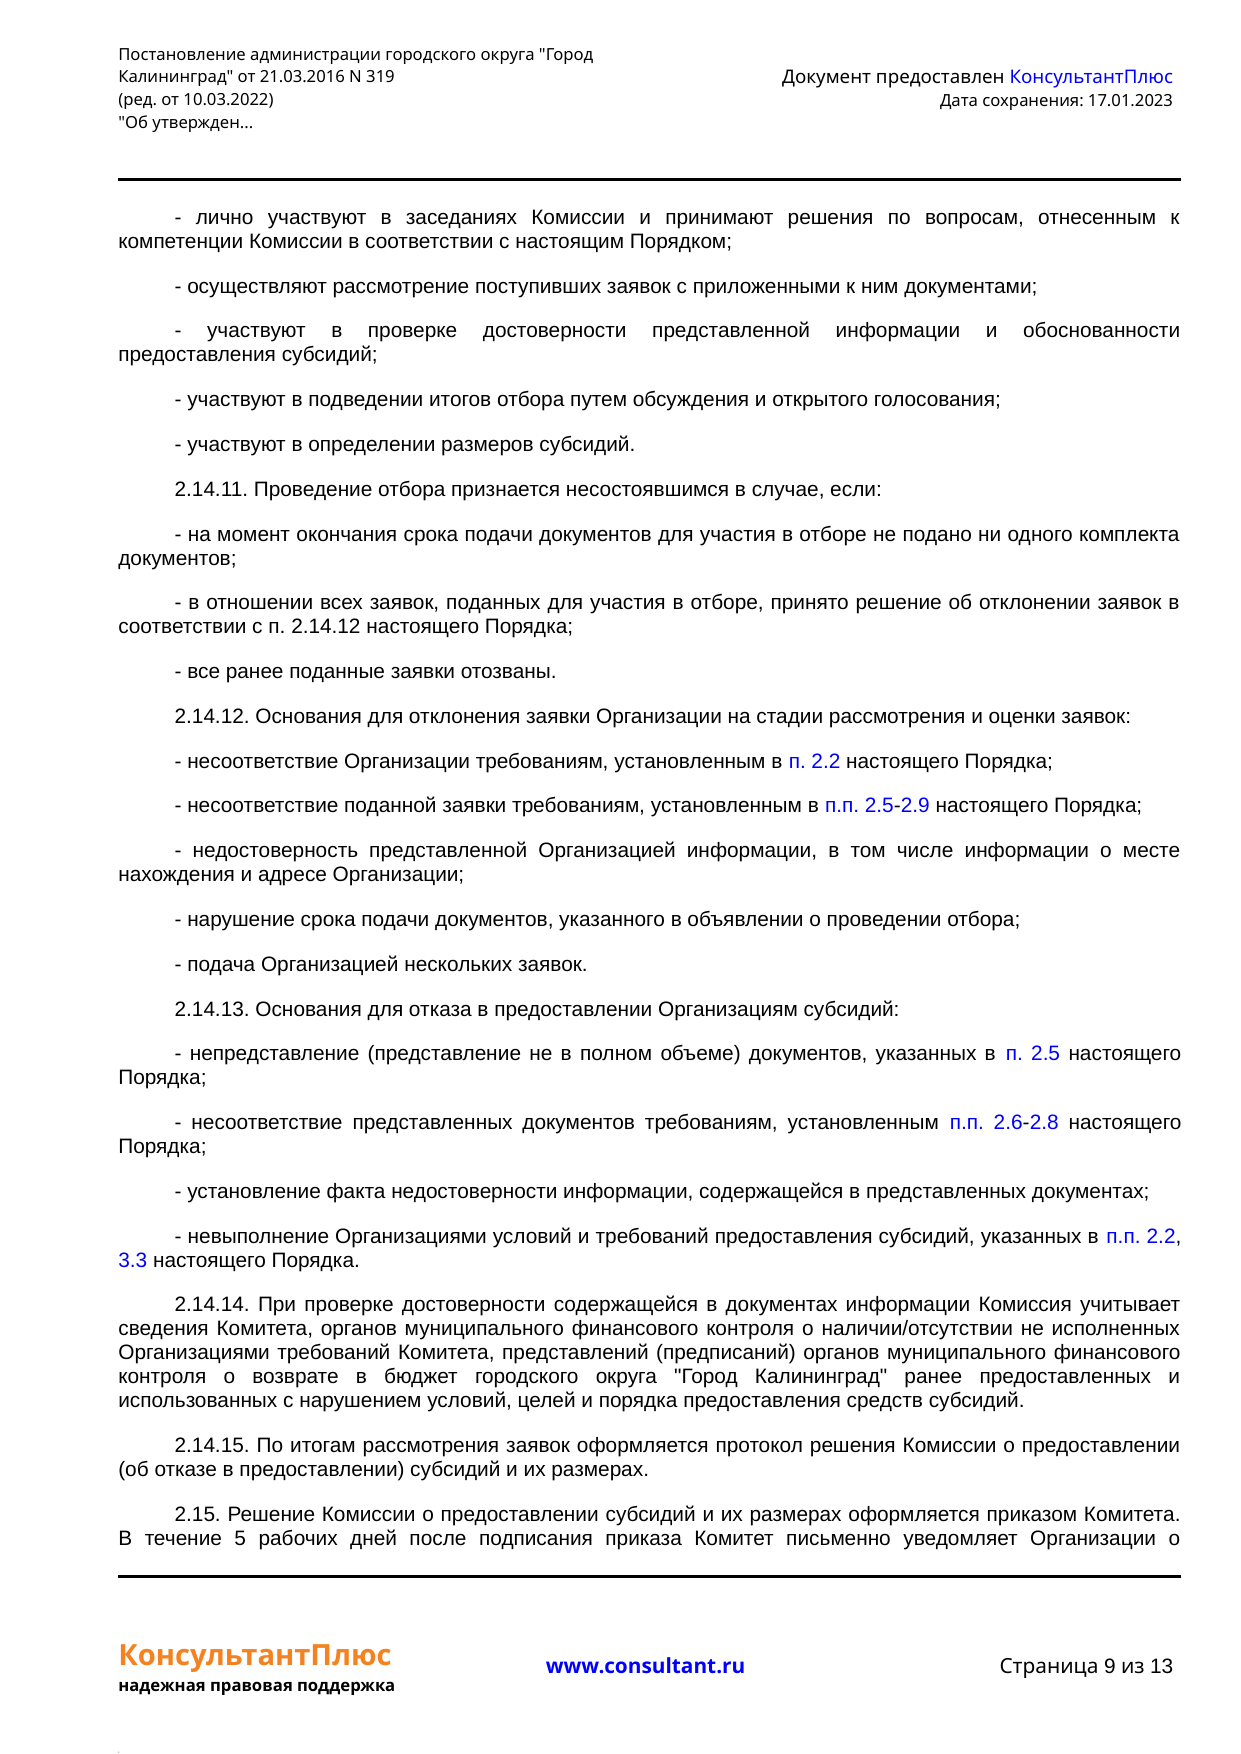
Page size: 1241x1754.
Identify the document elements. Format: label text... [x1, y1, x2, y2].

text - невыполнение Организациями условий и требований предоставления субсидий, указанных в п.п. 2.2, 3.3 настоящего Порядка. [118, 1223, 1181, 1271]
text - недостоверность представленной Организацией информации, в том числе информации о месте нахождения и адресе Организации; [118, 838, 1181, 886]
text - несоответствие представленных документов требованиям, установленным п.п. 2.6-2.8 настоящего Порядка; [118, 1110, 1181, 1158]
text - в отношении всех заявок, поданных для участия в отборе, принято решение об отклонении заявок в соответствии с п. 2.14.12 настоящего Порядка; [118, 590, 1181, 638]
text - нарушение срока подачи документов, указанного в объявлении о проведении отбора; [118, 907, 1181, 931]
text 2.14.15. По итогам рассмотрения заявок оформляется протокол решения Комиссии о предоставлении (об отказе в предоставлении) субсидий и их размерах. [118, 1433, 1181, 1481]
text - на момент окончания срока подачи документов для участия в отборе не подано ни одного комплекта документов; [118, 521, 1181, 569]
text - лично участвуют в заседаниях Комиссии и принимают решения по вопросам, отнесенным к компетенции Комиссии в соответствии с настоящим Порядком; [118, 205, 1181, 253]
text - непредставление (представление не в полном объеме) документов, указанных в п. 2.5 настоящего Порядка; [118, 1041, 1181, 1089]
text 2.14.13. Основания для отказа в предоставлении Организациям субсидий: [118, 996, 1181, 1020]
text 2.14.14. При проверке достоверности содержащейся в документах информации Комиссия учитывает сведения Комитета, органов муниципального финансового контроля о наличии/отсутствии не исполненных Организациями требований Комитета, представлений (предписаний) органов муниципального финансового контроля о возврате в бюджет городского округа "Город Калининград" ранее предоставленных и использованных с нарушением условий, целей и порядка предоставления средств субсидий. [118, 1292, 1181, 1412]
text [118, 1502, 1181, 1549]
text - подача Организацией нескольких заявок. [118, 952, 1181, 976]
text - установление факта недостоверности информации, содержащейся в представленных документах; [118, 1179, 1181, 1203]
text - все ранее поданные заявки отозваны. [118, 659, 1181, 683]
text - несоответствие Организации требованиям, установленным в п. 2.2 настоящего Порядка; [118, 748, 1181, 772]
text 2.14.11. Проведение отбора признается несостоявшимся в случае, если: [118, 477, 1181, 501]
text - участвуют в определении размеров субсидий. [118, 432, 1181, 456]
text - осуществляют рассмотрение поступивших заявок с приложенными к ним документами; [118, 273, 1181, 297]
text - участвуют в проверке достоверности представленной информации и обоснованности предоставления субсидий; [118, 318, 1181, 366]
text - участвуют в подведении итогов отбора путем обсуждения и открытого голосования; [118, 387, 1181, 411]
text 2.14.12. Основания для отклонения заявки Организации на стадии рассмотрения и оценки заявок: [118, 704, 1181, 728]
text - несоответствие поданной заявки требованиям, установленным в п.п. 2.5-2.9 настоящего Порядка; [118, 793, 1181, 817]
